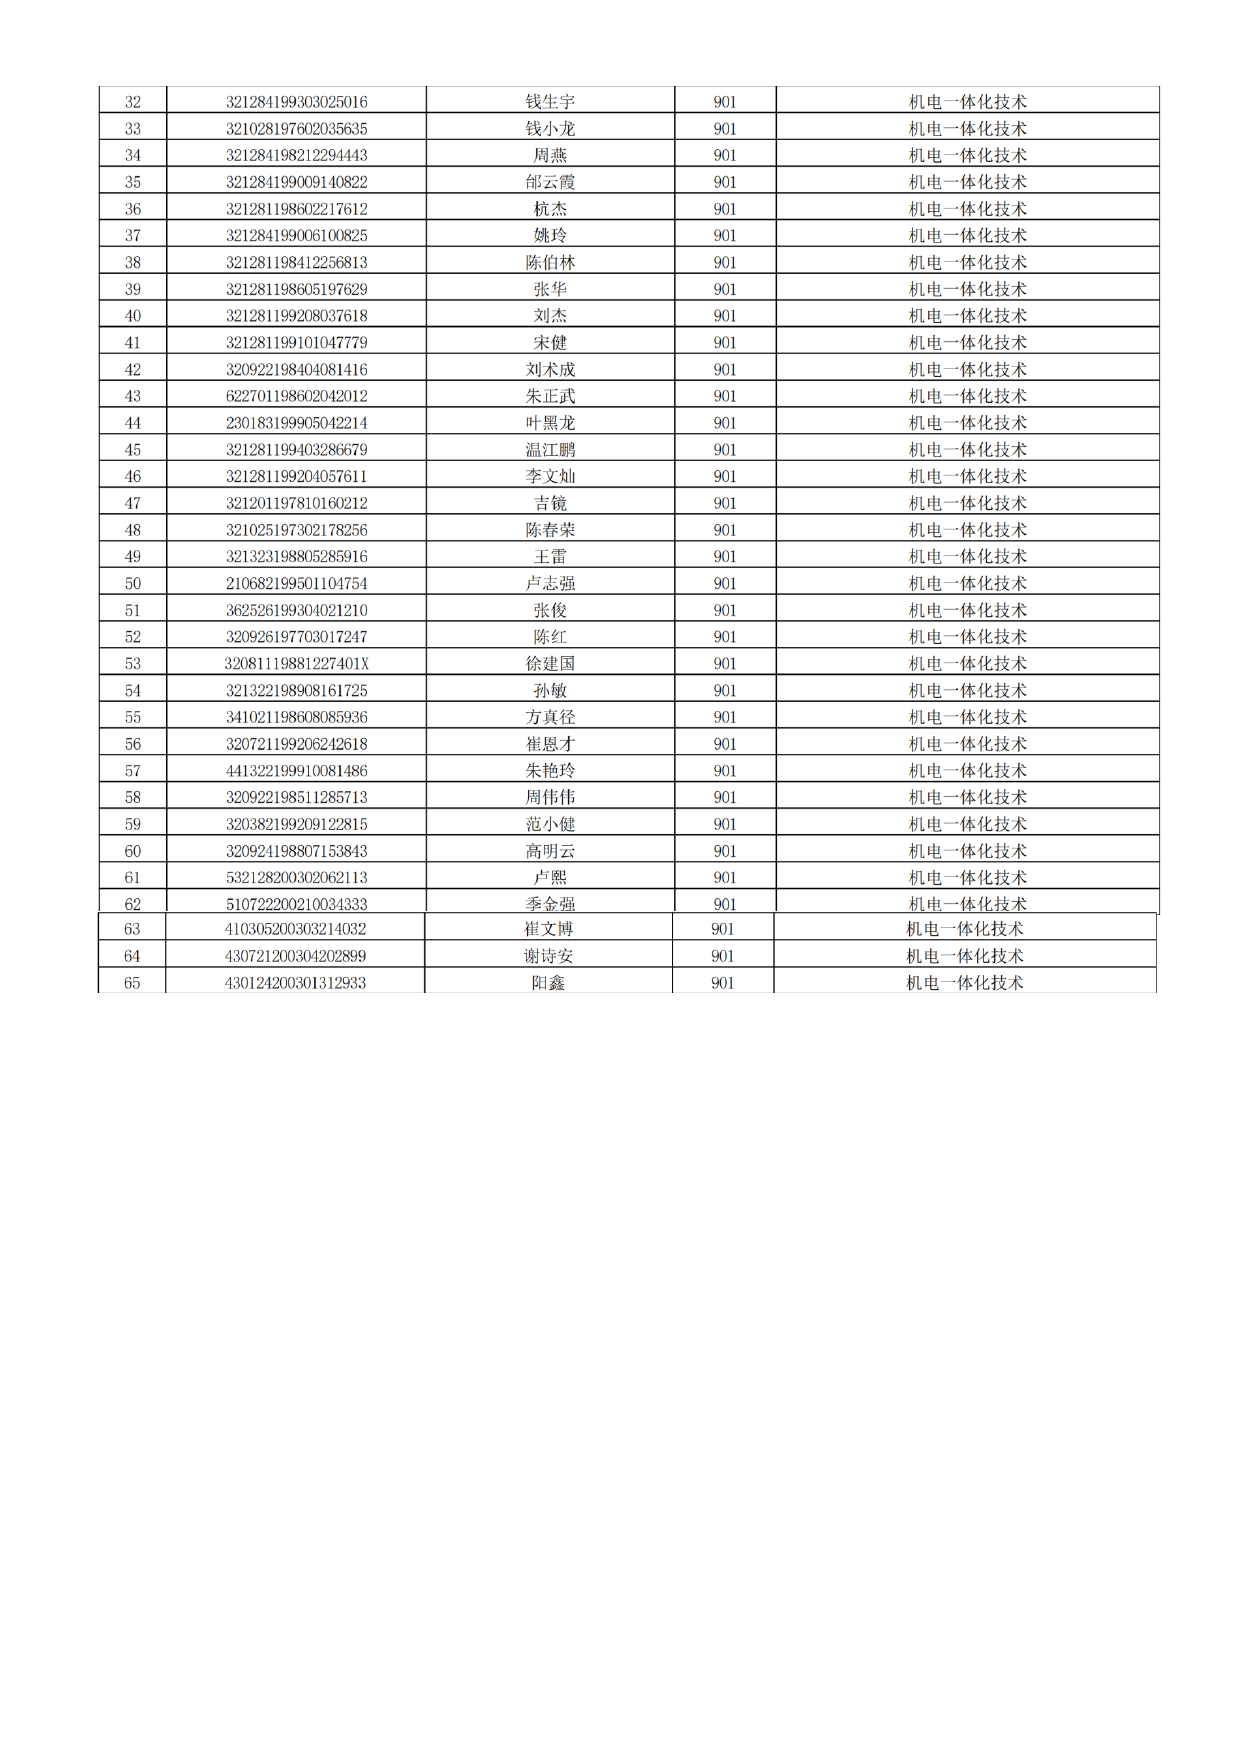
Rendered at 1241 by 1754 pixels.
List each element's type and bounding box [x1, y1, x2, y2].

picture [93, 86, 1161, 993]
